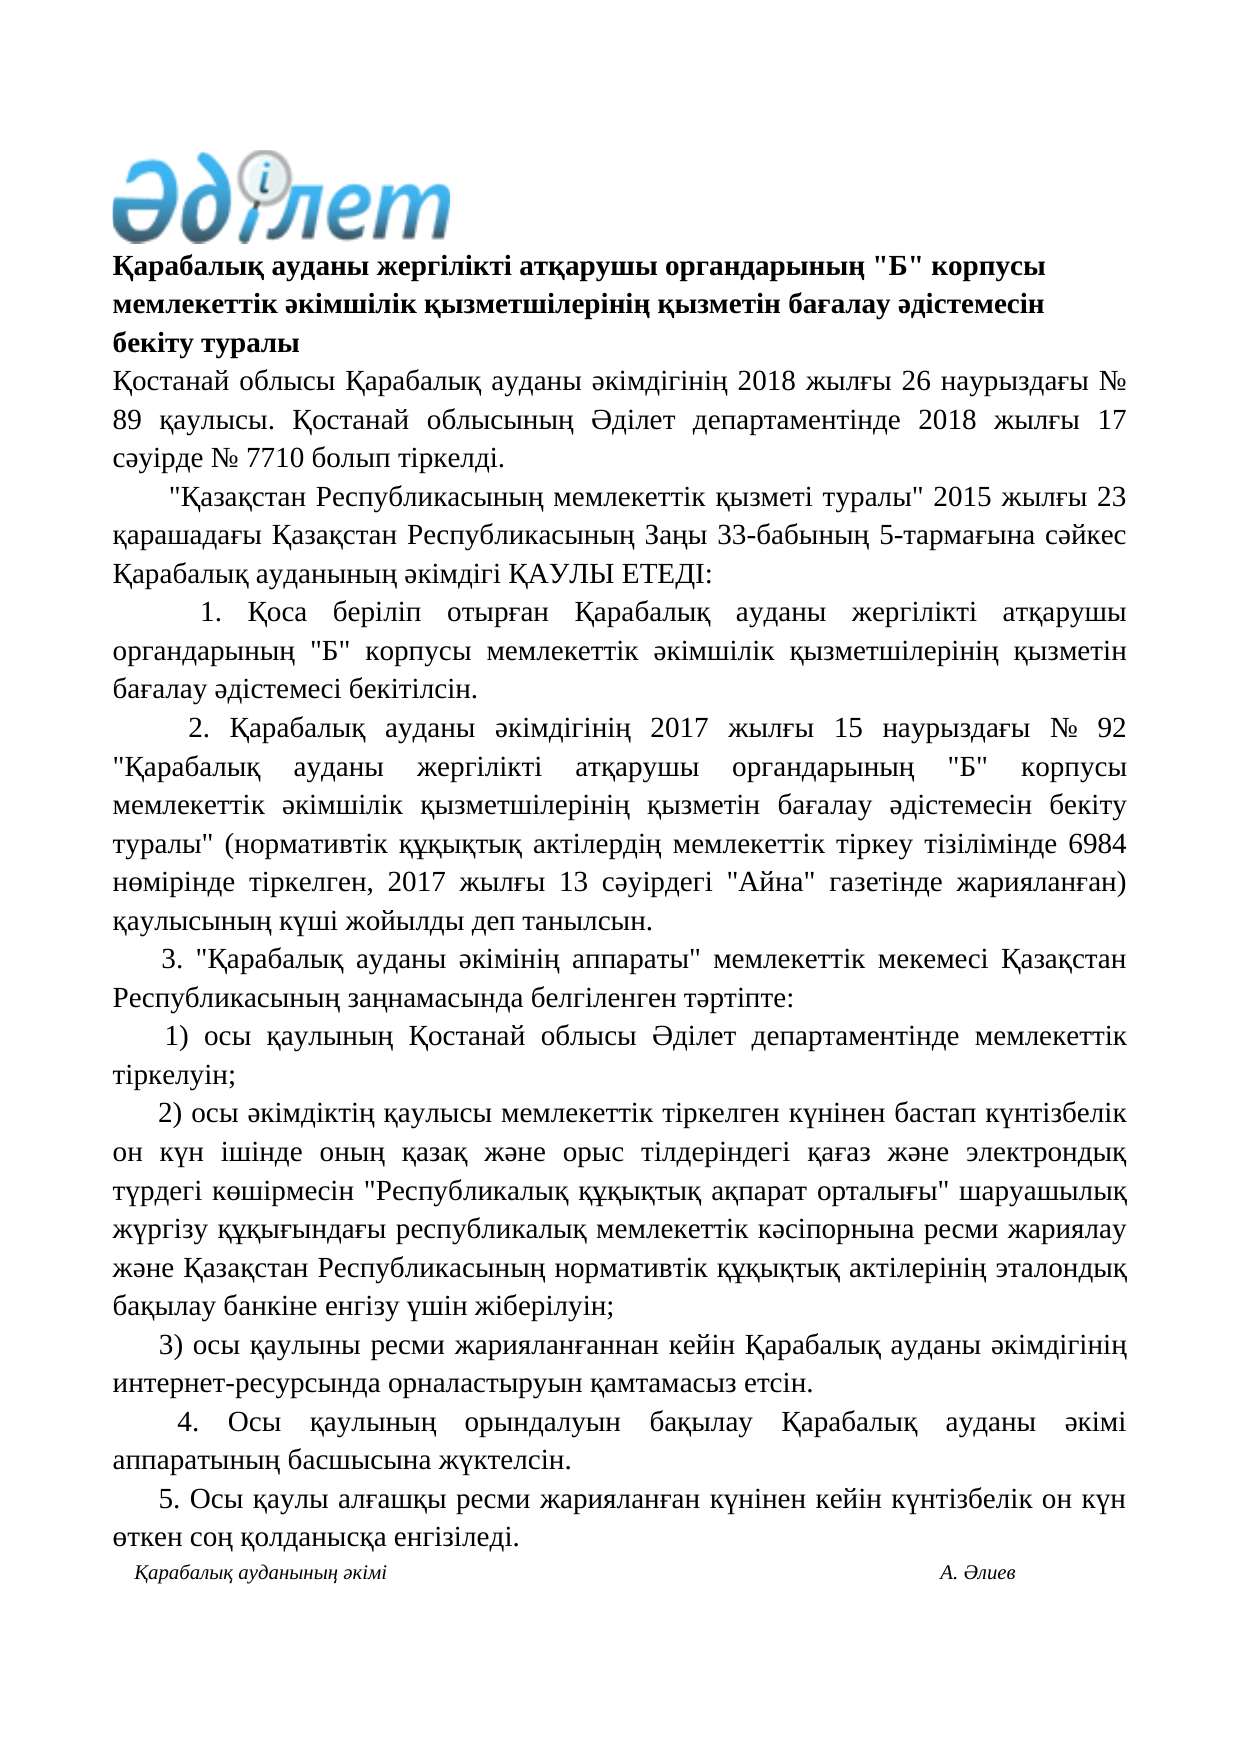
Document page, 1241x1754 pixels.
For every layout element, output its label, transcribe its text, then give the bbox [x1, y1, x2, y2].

text 3. "Қарабалық ауданы әкімінің аппараты" мемлекеттік мекемесі Қазақстан Республикасының заңнамасында белгіленген тәртіпте: [112, 941, 1128, 1013]
text Қарабалық ауданы жергілікті атқарушы органдарының "Б" корпусы мемлекеттік әкімшілік қызметшілерінің қызметін бағалау әдістемесін бекіту туралы [112, 248, 1128, 358]
text 3) осы қаулыны ресми жарияланғаннан кейін Қарабалық ауданы әкімдігінің интернет-ресурсында орналастыруын қамтамасыз етсін. [112, 1327, 1128, 1399]
table_header А. Әлиев [939, 1558, 1240, 1589]
text 2. Қарабалық ауданы әкімдігінің 2017 жылғы 15 наурыздағы № 92 "Қарабалық ауданы жергілікті атқарушы органдарының "Б" корпусы мемлекеттік әкімшілік қызметшілерінің қызметін бағалау әдістемесін бекіту туралы" (нормативтік құқықтық актілердің мемлекеттік тіркеу тізілімінде 6984 нөмірінде тіркелген, 2017 жылғы 13 сәуірдегі "Айна" газетінде жарияланған) қаулысының күші жойылды деп танылсын. [112, 710, 1128, 936]
text Қостанай облысы Қарабалық ауданы әкімдігінің 2018 жылғы 26 наурыздағы № 89 қаулысы. Қостанай облысының Әділет департаментінде 2018 жылғы 17 сәуірде № 7710 болып тіркелді. [112, 363, 1128, 474]
table_header Қарабалық ауданының әкімі [101, 1558, 939, 1589]
text 1. Қоса беріліп отырған Қарабалық ауданы жергілікті атқарушы органдарының "Б" корпусы мемлекеттiк әкiмшiлiк қызметшiлерiнiң қызметiн бағалау әдiстемесi бекiтілсін. [112, 594, 1128, 705]
text 4. Осы қаулының орындалуын бақылау Қарабалық ауданы әкімі аппаратының басшысына жүктелсін. [112, 1404, 1128, 1476]
text 2) осы әкімдіктің қаулысы мемлекеттік тіркелген күнінен бастап күнтізбелік он күн ішінде оның қазақ және орыс тілдеріндегі қағаз және электрондық түрдегі көшірмесін "Республикалық құқықтық ақпарат орталығы" шаруашылық жүргізу құқығындағы республикалық мемлекеттік кәсіпорнына ресми жариялау және Қазақстан Республикасының нормативтік құқықтық актілерінің эталондық бақылау банкіне енгізу үшін жіберілуін; [112, 1096, 1128, 1322]
text 1) осы қаулының Қостанай облысы Әділет департаментінде мемлекеттік тіркелуін; [112, 1018, 1128, 1091]
text 5. Осы қаулы алғашқы ресми жарияланған күнінен кейін күнтізбелік он күн өткен соң қолданысқа енгізіледі. [112, 1481, 1128, 1553]
text "Қазақстан Республикасының мемлекеттік қызметі туралы" 2015 жылғы 23 қарашадағы Қазақстан Республикасының Заңы 33-бабының 5-тармағына сәйкес Қарабалық ауданының әкімдігі ҚАУЛЫ ЕТЕДІ: [112, 479, 1128, 589]
picture [112, 150, 451, 244]
